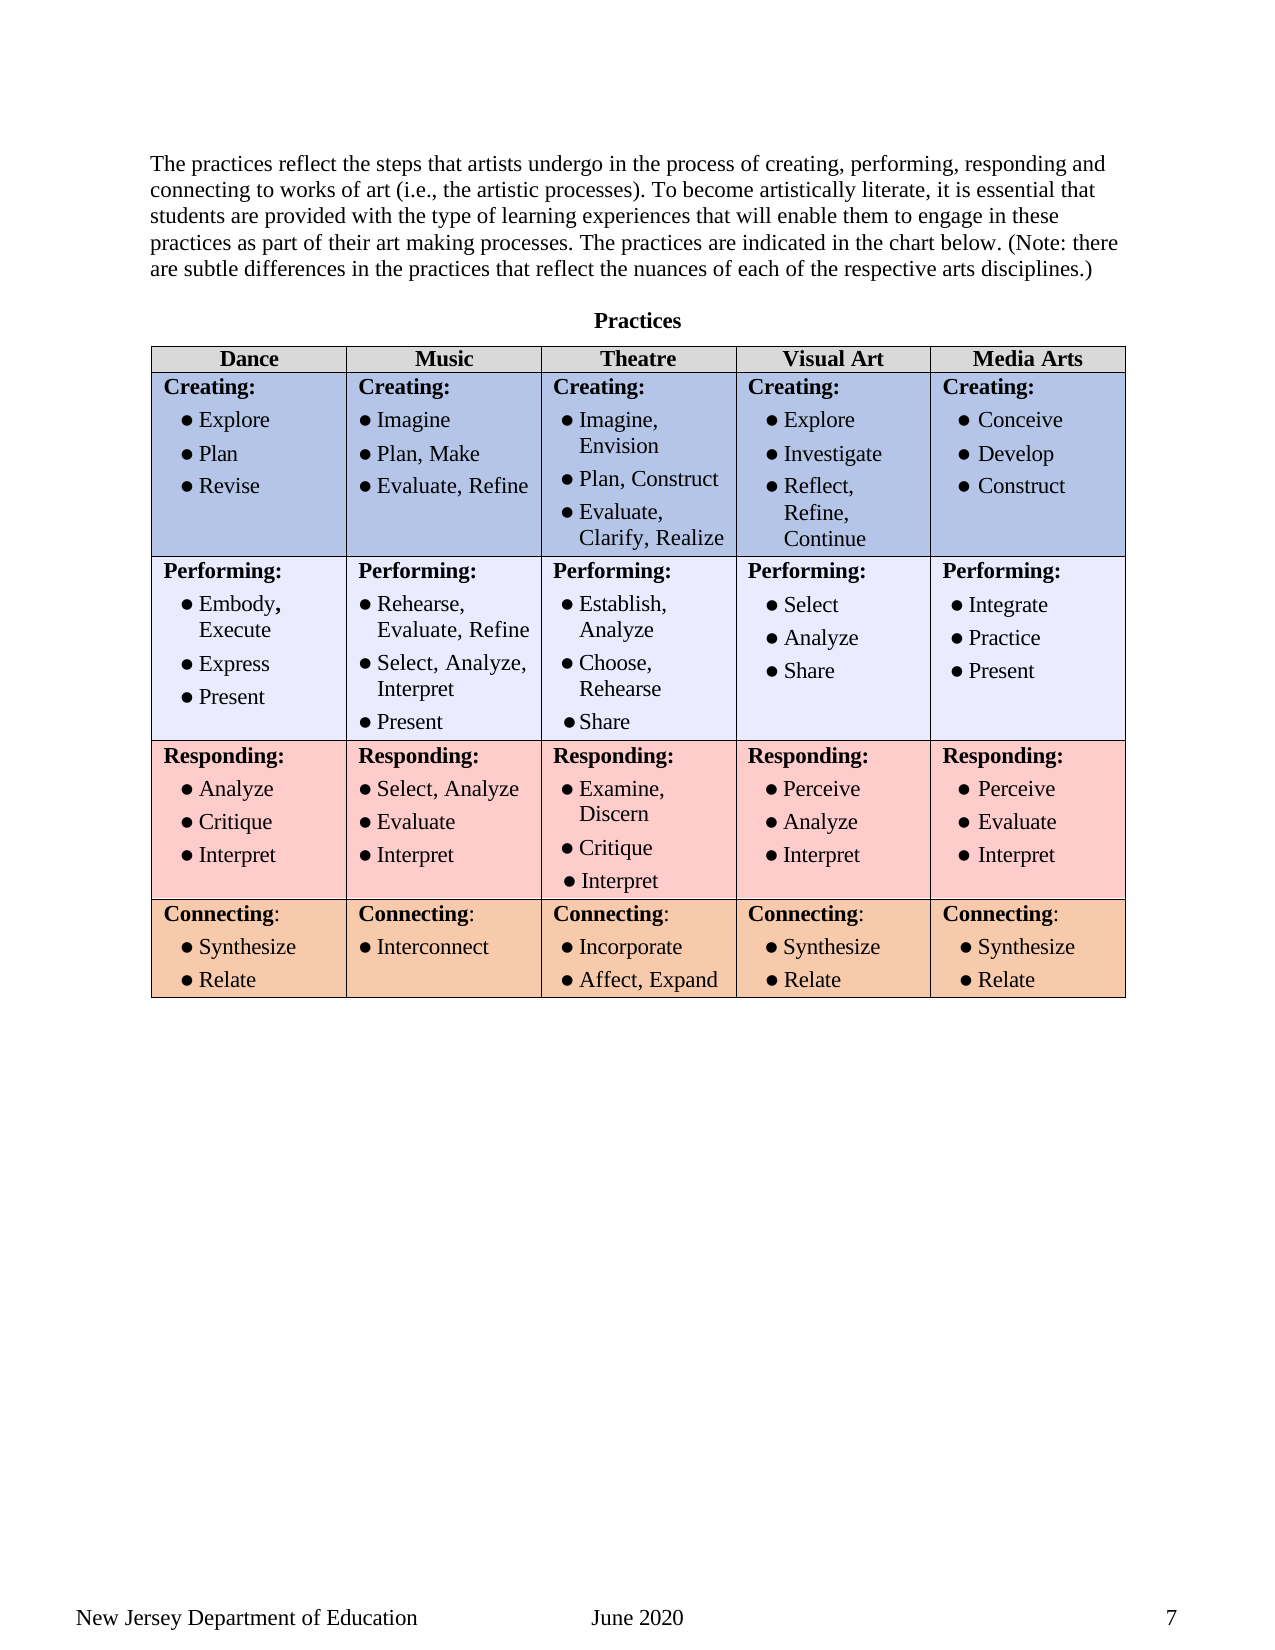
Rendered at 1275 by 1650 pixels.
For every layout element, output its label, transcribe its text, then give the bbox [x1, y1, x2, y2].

table_cell Responding: Examine, Discern Critique Interpret [542, 741, 736, 898]
table_cell Connecting: Synthesize Relate [737, 900, 930, 997]
table_cell Creating: Imagine Plan, Make Evaluate, Refine [347, 373, 541, 556]
table_cell Responding: Perceive Analyze Interpret [737, 741, 930, 898]
table_cell Connecting: Incorporate Affect, Expand [542, 900, 736, 997]
table_cell Creating: Explore Investigate Reflect, Refine, Continue [737, 373, 930, 556]
table_cell Connecting: Synthesize Relate [152, 900, 346, 997]
table_cell Creating: Imagine, Envision Plan, Construct Evaluate, Clarify, Realize [542, 373, 736, 556]
table_header Media Arts [931, 347, 1125, 372]
table_cell Responding: Select, Analyze Evaluate Interpret [347, 741, 541, 898]
table_header Music [347, 347, 541, 372]
table_cell Responding: Analyze Critique Interpret [152, 741, 346, 898]
table_cell Connecting: Interconnect [347, 900, 541, 997]
text The practices reflect the steps that artists undergo in the process of creating, performing, responding and connecting to works of art (i.e., the artistic processes). To become artistically literate, it is essential that students are provided with the type of learning experiences that will enable them to engage in these practices as part of their art making processes. The practices are indicated in the chart below. (Note: there are subtle differences in the practices that reflect the nuances of each of the respective arts disciplines.) [150, 150, 1118, 282]
table_cell Performing: Select Analyze Share [737, 557, 930, 740]
table_header Theatre [542, 347, 736, 372]
table_header Dance [152, 347, 346, 372]
table_header Visual Art [737, 347, 930, 372]
table_cell Performing: Integrate Practice Present [931, 557, 1125, 740]
table_cell Performing: Establish, Analyze Choose, Rehearse Share [542, 557, 736, 740]
table_cell Creating: Conceive Develop Construct [931, 373, 1125, 556]
table_cell Responding: Perceive Evaluate Interpret [931, 741, 1125, 898]
table_cell Connecting: Synthesize Relate [931, 900, 1125, 997]
subtitle Practices [163, 307, 1112, 333]
table_cell Performing: Rehearse, Evaluate, Refine Select, Analyze, Interpret Present [347, 557, 541, 740]
table_cell Creating: Explore Plan Revise [152, 373, 346, 556]
table_cell Performing: Embody, Execute Express Present [152, 557, 346, 740]
